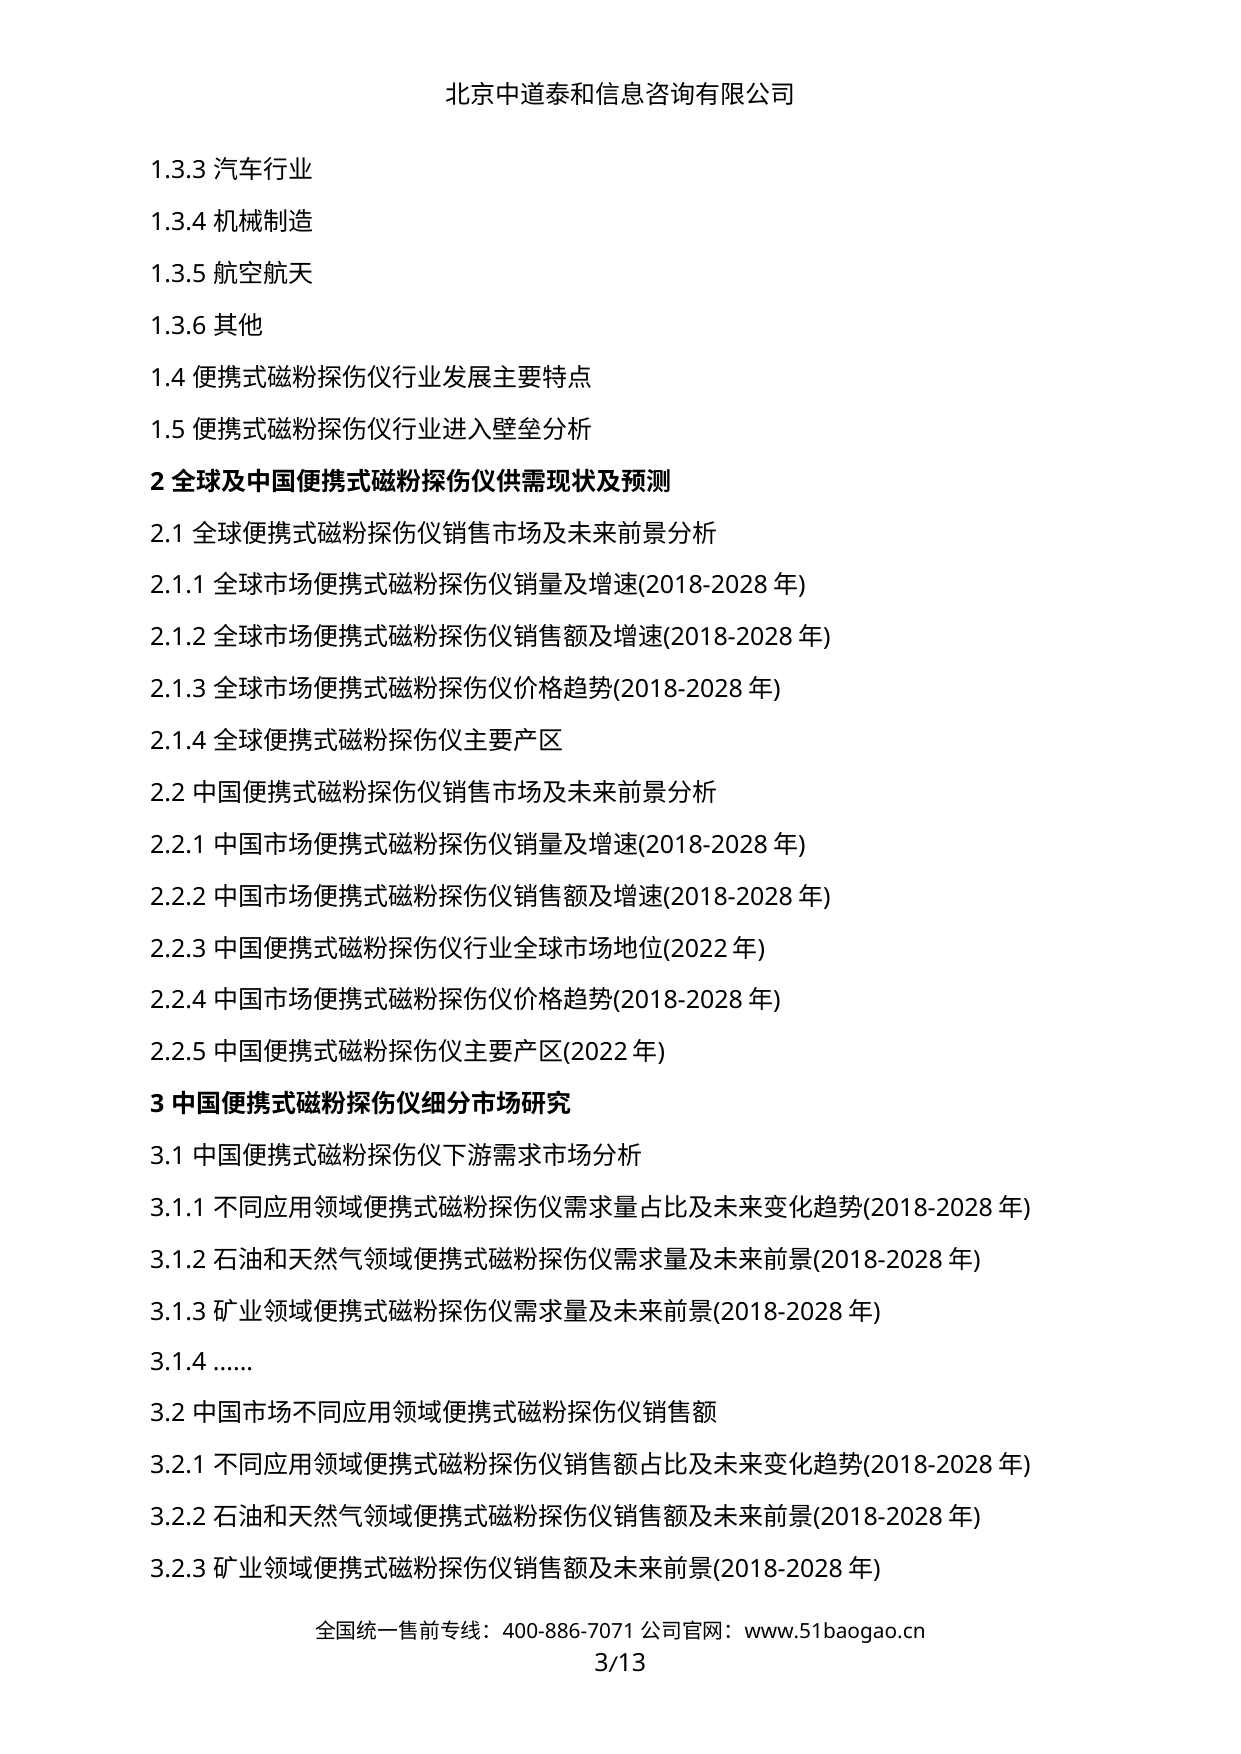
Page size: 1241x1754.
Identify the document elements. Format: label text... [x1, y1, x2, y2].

text 2 全球及中国便携式磁粉探伤仪供需现状及预测 [150, 461, 1090, 497]
text 3.2.3 矿业领域便携式磁粉探伤仪销售额及未来前景(2018-2028年) [150, 1548, 1090, 1585]
text 2.2.2 中国市场便携式磁粉探伤仪销售额及增速(2018-2028年) [150, 876, 1090, 912]
text 2.1.1 全球市场便携式磁粉探伤仪销量及增速(2018-2028年) [150, 565, 1090, 601]
text 3 中国便携式磁粉探伤仪细分市场研究 [150, 1084, 1090, 1120]
text 1.3.4 机械制造 [150, 202, 1090, 238]
text 2.2.4 中国市场便携式磁粉探伤仪价格趋势(2018-2028年) [150, 980, 1090, 1016]
text 1.3.6 其他 [150, 306, 1090, 342]
text 2.2.1 中国市场便携式磁粉探伤仪销量及增速(2018-2028年) [150, 824, 1090, 861]
text 2.1.4 全球便携式磁粉探伤仪主要产区 [150, 721, 1090, 757]
text 1.3.3 汽车行业 [150, 150, 1090, 186]
text 1.5 便携式磁粉探伤仪行业进入壁垒分析 [150, 409, 1090, 446]
text 1.3.5 航空航天 [150, 254, 1090, 290]
text 3.1 中国便携式磁粉探伤仪下游需求市场分析 [150, 1136, 1090, 1172]
text 2.1 全球便携式磁粉探伤仪销售市场及未来前景分析 [150, 513, 1090, 549]
text 3.1.2 石油和天然气领域便携式磁粉探伤仪需求量及未来前景(2018-2028年) [150, 1239, 1090, 1276]
text 3.2 中国市场不同应用领域便携式磁粉探伤仪销售额 [150, 1393, 1090, 1429]
text 3.1.3 矿业领域便携式磁粉探伤仪需求量及未来前景(2018-2028年) [150, 1291, 1090, 1327]
text 2.1.3 全球市场便携式磁粉探伤仪价格趋势(2018-2028年) [150, 669, 1090, 705]
text 3.1.1 不同应用领域便携式磁粉探伤仪需求量占比及未来变化趋势(2018-2028年) [150, 1187, 1090, 1224]
text 2.2.3 中国便携式磁粉探伤仪行业全球市场地位(2022年) [150, 928, 1090, 964]
text 2.2 中国便携式磁粉探伤仪销售市场及未来前景分析 [150, 772, 1090, 809]
text 2.2.5 中国便携式磁粉探伤仪主要产区(2022年) [150, 1032, 1090, 1068]
text 3.2.2 石油和天然气领域便携式磁粉探伤仪销售额及未来前景(2018-2028年) [150, 1497, 1090, 1533]
text 3.2.1 不同应用领域便携式磁粉探伤仪销售额占比及未来变化趋势(2018-2028年) [150, 1445, 1090, 1481]
text 2.1.2 全球市场便携式磁粉探伤仪销售额及增速(2018-2028年) [150, 617, 1090, 653]
text 1.4 便携式磁粉探伤仪行业发展主要特点 [150, 357, 1090, 394]
text 3.1.4 ...... [150, 1343, 1090, 1377]
